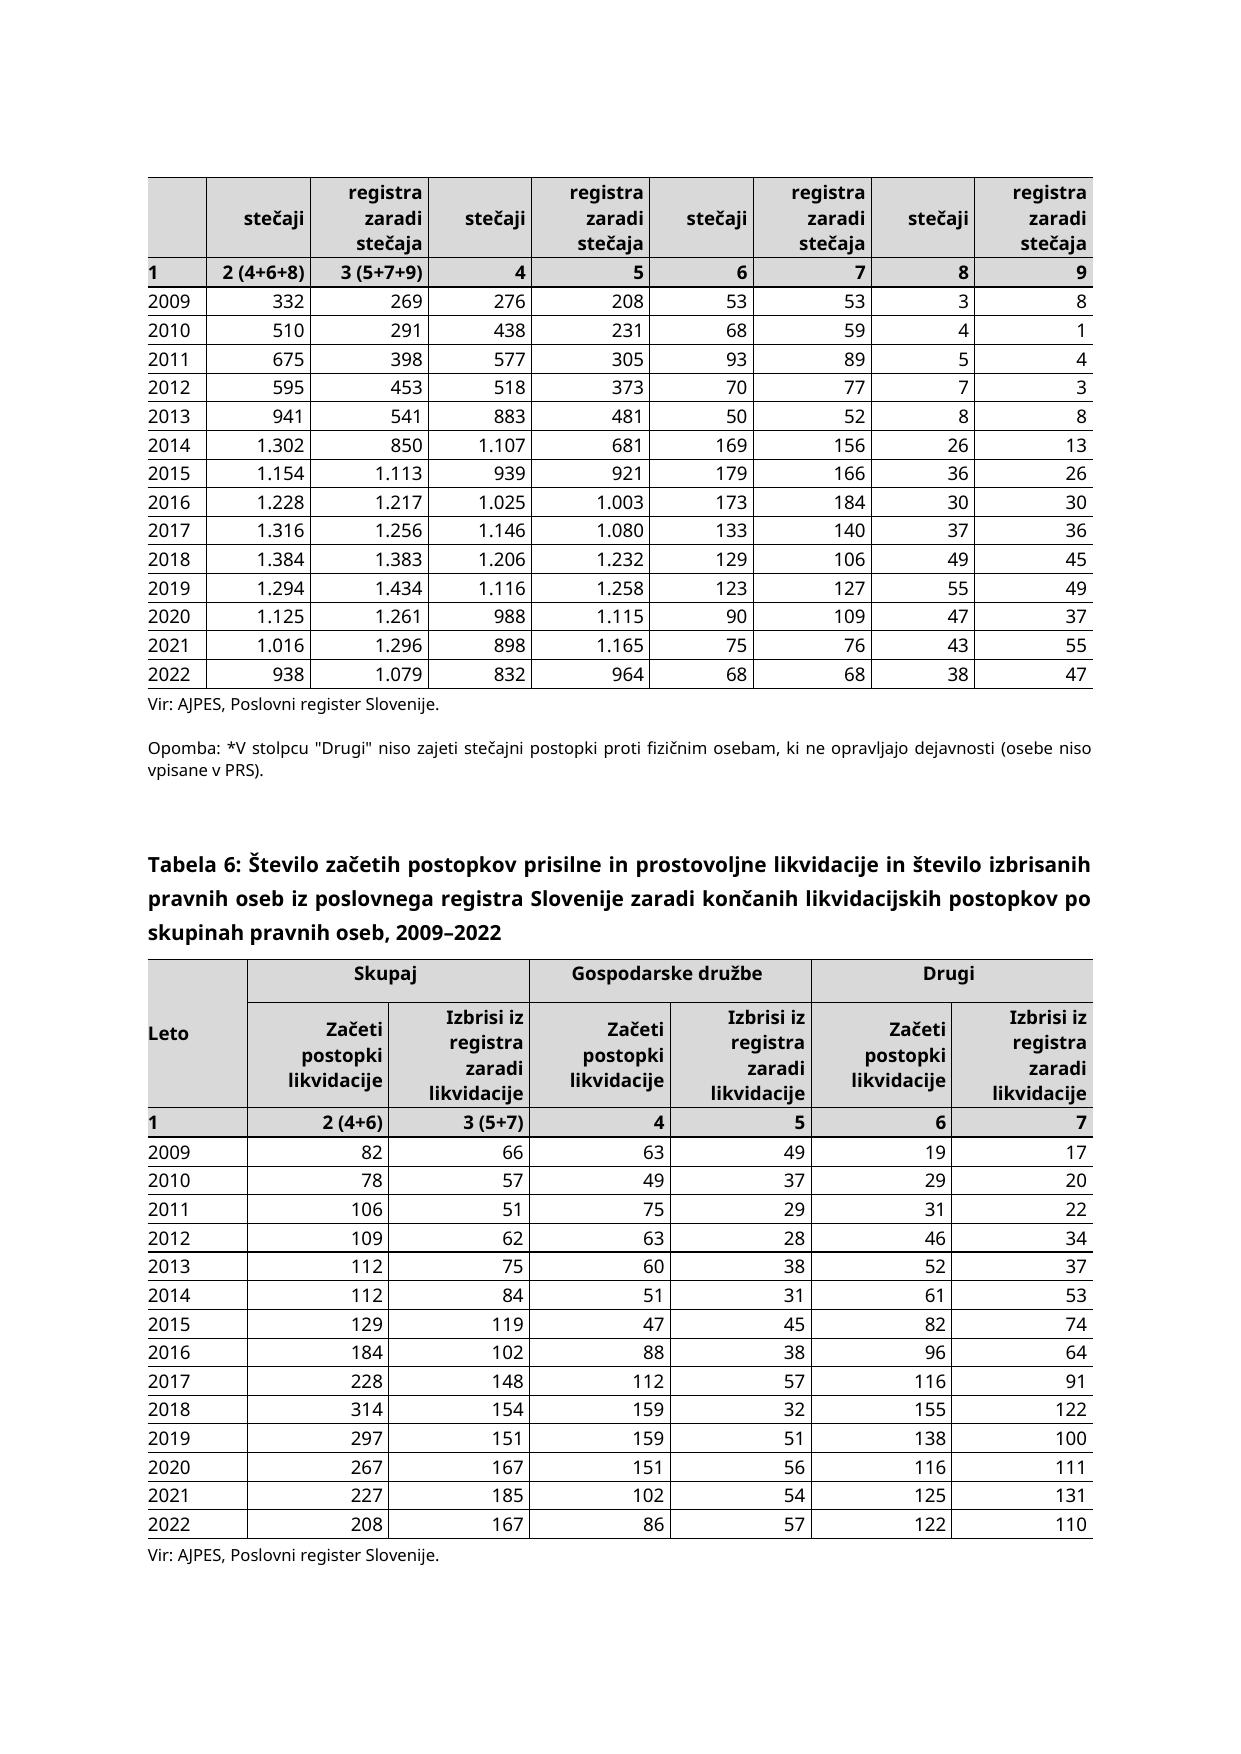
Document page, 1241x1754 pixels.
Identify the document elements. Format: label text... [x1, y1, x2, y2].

table_cell 1.125 [207, 603, 310, 630]
table_cell 56 [671, 1453, 811, 1481]
table_cell 2015 [148, 460, 206, 487]
table_cell 154 [389, 1396, 529, 1423]
table_cell 1.294 [207, 574, 310, 602]
table_cell 184 [754, 488, 871, 516]
table_cell 541 [311, 402, 428, 430]
table_cell 125 [812, 1482, 951, 1509]
table_cell 138 [812, 1424, 951, 1452]
table_cell 37 [671, 1167, 811, 1194]
table_cell 49 [975, 574, 1093, 602]
table_cell Izbrisi iz registra zaradi likvidacije [952, 1003, 1093, 1107]
table_cell 1.228 [207, 488, 310, 516]
table_cell 269 [311, 288, 428, 315]
table_cell 2010 [148, 316, 206, 344]
table_cell 332 [207, 288, 310, 315]
table_cell 2018 [148, 1396, 247, 1423]
table_cell 314 [248, 1396, 388, 1423]
table_cell 68 [650, 660, 753, 688]
table_cell 179 [650, 460, 753, 487]
table_cell 75 [389, 1253, 529, 1280]
table_cell 26 [975, 460, 1093, 487]
table_cell 681 [532, 431, 649, 458]
table_cell 43 [872, 631, 974, 659]
table_header Drugi [812, 960, 1093, 1002]
table_cell 49 [530, 1167, 670, 1194]
table_cell 939 [429, 460, 531, 487]
table_cell 37 [975, 603, 1093, 630]
table_cell 227 [248, 1482, 388, 1509]
table_cell 1.256 [311, 517, 428, 544]
table_cell 1.217 [311, 488, 428, 516]
table_cell Začeti stečaji [872, 178, 974, 257]
table_cell 173 [650, 488, 753, 516]
table_cell 2019 [148, 1424, 247, 1452]
table_cell 2011 [148, 345, 206, 372]
table_cell 832 [429, 660, 531, 688]
table_cell 116 [812, 1453, 951, 1481]
table_cell 29 [671, 1195, 811, 1223]
table_cell 1 [975, 316, 1093, 344]
table_cell 20 [952, 1167, 1093, 1194]
table_cell 100 [952, 1424, 1093, 1452]
table_cell 26 [872, 431, 974, 458]
table_cell 305 [532, 345, 649, 372]
table_cell 1.016 [207, 631, 310, 659]
table_cell 1 [148, 258, 206, 286]
table_cell 30 [872, 488, 974, 516]
table_cell 7 [872, 374, 974, 401]
table_cell 1.080 [532, 517, 649, 544]
table_cell 964 [532, 660, 649, 688]
table_cell 109 [754, 603, 871, 630]
table_cell 68 [650, 316, 753, 344]
table_cell Izbrisi iz registra zaradi likvidacije [389, 1003, 529, 1107]
table_cell 151 [389, 1424, 529, 1452]
table_cell 1.146 [429, 517, 531, 544]
table_cell 453 [311, 374, 428, 401]
table_cell 151 [530, 1453, 670, 1481]
table_cell 75 [650, 631, 753, 659]
table_cell 2020 [148, 603, 206, 630]
table_cell Izbrisi iz registra zaradi likvidacije [671, 1003, 811, 1107]
table_cell 159 [530, 1396, 670, 1423]
text Opomba: *V stolpcu "Drugi" niso zajeti stečajni postopki proti fizičnim osebam, ki ne opravljajo dejavnosti (osebe niso vpisane v PRS). [148, 736, 1092, 782]
table_cell 156 [754, 431, 871, 458]
table_cell 31 [671, 1281, 811, 1309]
table_cell 51 [389, 1195, 529, 1223]
table_cell 109 [248, 1224, 388, 1251]
table_cell 2010 [148, 1167, 247, 1194]
table_cell 921 [532, 460, 649, 487]
table_cell 6 [812, 1108, 951, 1136]
table_cell 577 [429, 345, 531, 372]
table_cell 122 [812, 1510, 951, 1538]
table_cell 675 [207, 345, 310, 372]
table_cell 169 [650, 431, 753, 458]
table_cell 938 [207, 660, 310, 688]
text Vir: AJPES, Poslovni register Slovenije. [148, 693, 1092, 716]
table_cell 6 [650, 258, 753, 286]
table_cell 46 [812, 1224, 951, 1251]
table_cell 2021 [148, 631, 206, 659]
table_cell 122 [952, 1396, 1093, 1423]
table_cell 1.154 [207, 460, 310, 487]
table_cell 74 [952, 1310, 1093, 1337]
table_cell 55 [872, 574, 974, 602]
table_cell 184 [248, 1339, 388, 1366]
table_cell 54 [671, 1482, 811, 1509]
table_cell 1.296 [311, 631, 428, 659]
table_cell 32 [671, 1396, 811, 1423]
table_cell 1.025 [429, 488, 531, 516]
table_cell 53 [650, 288, 753, 315]
table_cell 1.302 [207, 431, 310, 458]
table_cell Začeti stečaji [207, 178, 310, 257]
table_cell 4 [872, 316, 974, 344]
table_cell 93 [650, 345, 753, 372]
table_cell 231 [532, 316, 649, 344]
table_cell 22 [952, 1195, 1093, 1223]
table_cell 167 [389, 1453, 529, 1481]
table_cell 4 [975, 345, 1093, 372]
table_cell Začeti postopki likvidacije [530, 1003, 670, 1107]
table_cell 49 [872, 545, 974, 573]
table_cell 110 [952, 1510, 1093, 1538]
table_cell 3 (5+7+9) [311, 258, 428, 286]
table_cell Začeti stečaji [650, 178, 753, 257]
table_cell 119 [389, 1310, 529, 1337]
table_cell 167 [389, 1510, 529, 1538]
table_cell 155 [812, 1396, 951, 1423]
table_cell 47 [872, 603, 974, 630]
table_cell 5 [671, 1108, 811, 1136]
table_cell 106 [754, 545, 871, 573]
table_cell 102 [530, 1482, 670, 1509]
table_cell 4 [429, 258, 531, 286]
table_cell 3 [975, 374, 1093, 401]
table_cell 3 [872, 288, 974, 315]
table_cell 1.258 [532, 574, 649, 602]
table_cell 2012 [148, 374, 206, 401]
table_cell 68 [754, 660, 871, 688]
table_cell 59 [754, 316, 871, 344]
table_cell 77 [754, 374, 871, 401]
table_cell 127 [754, 574, 871, 602]
table_cell 2 (4+6+8) [207, 258, 310, 286]
table_cell 112 [248, 1281, 388, 1309]
table_cell 89 [754, 345, 871, 372]
table_cell 47 [975, 660, 1093, 688]
table_cell 228 [248, 1367, 388, 1395]
table_cell 2016 [148, 488, 206, 516]
table_cell 29 [812, 1167, 951, 1194]
table_cell 51 [671, 1424, 811, 1452]
table_cell 438 [429, 316, 531, 344]
table_cell 38 [671, 1339, 811, 1366]
table_cell 2016 [148, 1339, 247, 1366]
table_cell 47 [530, 1310, 670, 1337]
table_cell 53 [754, 288, 871, 315]
table_cell 941 [207, 402, 310, 430]
table_cell 51 [530, 1281, 670, 1309]
table_cell 28 [671, 1224, 811, 1251]
table_cell 2009 [148, 288, 206, 315]
table_cell 30 [975, 488, 1093, 516]
table_cell 398 [311, 345, 428, 372]
table_cell 62 [389, 1224, 529, 1251]
table_cell 8 [975, 402, 1093, 430]
table_cell 57 [389, 1167, 529, 1194]
text Tabela 6: Število začetih postopkov prisilne in prostovoljne likvidacije in število izbrisanih pravnih oseb iz poslovnega registra Slovenije zaradi končanih likvidacijskih postopkov po skupinah pravnih oseb, 2009–2022 [148, 850, 1092, 947]
table_cell 1.079 [311, 660, 428, 688]
table_cell 898 [429, 631, 531, 659]
table_cell 111 [952, 1453, 1093, 1481]
table_cell 185 [389, 1482, 529, 1509]
table_cell 19 [812, 1138, 951, 1166]
table_cell 7 [952, 1108, 1093, 1136]
table_cell 1.165 [532, 631, 649, 659]
table_cell 2013 [148, 1253, 247, 1280]
table_cell 96 [812, 1339, 951, 1366]
table_cell 1.107 [429, 431, 531, 458]
table_cell 2014 [148, 1281, 247, 1309]
table_cell 8 [975, 288, 1093, 315]
table_cell 37 [952, 1253, 1093, 1280]
table_cell 129 [650, 545, 753, 573]
table_cell 988 [429, 603, 531, 630]
table_cell 2019 [148, 574, 206, 602]
table_cell 2018 [148, 545, 206, 573]
table_cell 1.434 [311, 574, 428, 602]
table_cell 102 [389, 1339, 529, 1366]
table_cell 208 [532, 288, 649, 315]
table_cell 2012 [148, 1224, 247, 1251]
table_cell 57 [671, 1510, 811, 1538]
table_cell 45 [975, 545, 1093, 573]
table_cell 61 [812, 1281, 951, 1309]
table_cell Začeti postopki likvidacije [812, 1003, 951, 1107]
table_cell 291 [311, 316, 428, 344]
table_cell 37 [872, 517, 974, 544]
table_cell 2022 [148, 660, 206, 688]
table_cell 373 [532, 374, 649, 401]
table_cell 112 [248, 1253, 388, 1280]
table_header Skupaj [248, 960, 529, 1002]
table_cell 1.383 [311, 545, 428, 573]
table_cell 276 [429, 288, 531, 315]
table_cell 82 [248, 1138, 388, 1166]
table_cell 53 [952, 1281, 1093, 1309]
table_cell 2017 [148, 517, 206, 544]
table_cell 60 [530, 1253, 670, 1280]
table_cell 2 (4+6) [248, 1108, 388, 1136]
table_cell 2015 [148, 1310, 247, 1337]
table_cell 166 [754, 460, 871, 487]
table_cell 883 [429, 402, 531, 430]
table_cell 123 [650, 574, 753, 602]
table_cell 88 [530, 1339, 670, 1366]
table_cell Začeti postopki likvidacije [248, 1003, 388, 1107]
table_cell 63 [530, 1224, 670, 1251]
table_cell 45 [671, 1310, 811, 1337]
table_cell 1.261 [311, 603, 428, 630]
table_cell 17 [952, 1138, 1093, 1166]
table_cell 1.116 [429, 574, 531, 602]
table_cell 1.232 [532, 545, 649, 573]
table_cell 1.003 [532, 488, 649, 516]
table_cell 34 [952, 1224, 1093, 1251]
table_cell 2017 [148, 1367, 247, 1395]
table_cell 5 [532, 258, 649, 286]
table_cell 2021 [148, 1482, 247, 1509]
table_cell 2022 [148, 1510, 247, 1538]
table_cell 1.115 [532, 603, 649, 630]
table_cell 510 [207, 316, 310, 344]
table_cell 52 [754, 402, 871, 430]
table_cell 2011 [148, 1195, 247, 1223]
table_cell 1.113 [311, 460, 428, 487]
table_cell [975, 178, 1093, 257]
table_cell 4 [530, 1108, 670, 1136]
table_cell 70 [650, 374, 753, 401]
table_cell 57 [671, 1367, 811, 1395]
table_cell 36 [872, 460, 974, 487]
table_cell 50 [650, 402, 753, 430]
table_header Leto [148, 960, 247, 1107]
table_cell 66 [389, 1138, 529, 1166]
table_cell 133 [650, 517, 753, 544]
table_cell 112 [530, 1367, 670, 1395]
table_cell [311, 178, 428, 257]
table_cell 36 [975, 517, 1093, 544]
table_cell 38 [872, 660, 974, 688]
table_cell 3 (5+7) [389, 1108, 529, 1136]
table_cell 8 [872, 258, 974, 286]
table_cell 481 [532, 402, 649, 430]
table_cell 1 [148, 1108, 247, 1136]
table_cell 116 [812, 1367, 951, 1395]
table_cell 9 [975, 258, 1093, 286]
table_cell 75 [530, 1195, 670, 1223]
table_cell 2014 [148, 431, 206, 458]
table_cell 49 [671, 1138, 811, 1166]
table_cell 131 [952, 1482, 1093, 1509]
table_cell 208 [248, 1510, 388, 1538]
table_cell 82 [812, 1310, 951, 1337]
table_cell 13 [975, 431, 1093, 458]
table_cell 31 [812, 1195, 951, 1223]
table_header Gospodarske družbe [530, 960, 811, 1002]
table_cell 5 [872, 345, 974, 372]
table_cell 52 [812, 1253, 951, 1280]
table_cell 595 [207, 374, 310, 401]
table_cell 2020 [148, 1453, 247, 1481]
table_cell 267 [248, 1453, 388, 1481]
table_cell 78 [248, 1167, 388, 1194]
table_cell 91 [952, 1367, 1093, 1395]
table_cell 90 [650, 603, 753, 630]
table_cell Začeti stečaji [429, 178, 531, 257]
table_cell 2009 [148, 1138, 247, 1166]
table_cell 106 [248, 1195, 388, 1223]
table_cell 64 [952, 1339, 1093, 1366]
table_cell 84 [389, 1281, 529, 1309]
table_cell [754, 178, 871, 257]
table_cell 1.206 [429, 545, 531, 573]
table_cell 1.316 [207, 517, 310, 544]
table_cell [532, 178, 649, 257]
table_cell 86 [530, 1510, 670, 1538]
table_cell 2013 [148, 402, 206, 430]
table_cell 7 [754, 258, 871, 286]
table_cell 38 [671, 1253, 811, 1280]
table_cell 1.384 [207, 545, 310, 573]
table_cell 76 [754, 631, 871, 659]
table_cell 159 [530, 1424, 670, 1452]
table_cell 518 [429, 374, 531, 401]
table_cell 850 [311, 431, 428, 458]
text Vir: AJPES, Poslovni register Slovenije. [148, 1543, 1092, 1566]
table_cell 148 [389, 1367, 529, 1395]
table_cell 55 [975, 631, 1093, 659]
table_cell 297 [248, 1424, 388, 1452]
table_cell 8 [872, 402, 974, 430]
table_cell 129 [248, 1310, 388, 1337]
table_cell 63 [530, 1138, 670, 1166]
table_cell 140 [754, 517, 871, 544]
